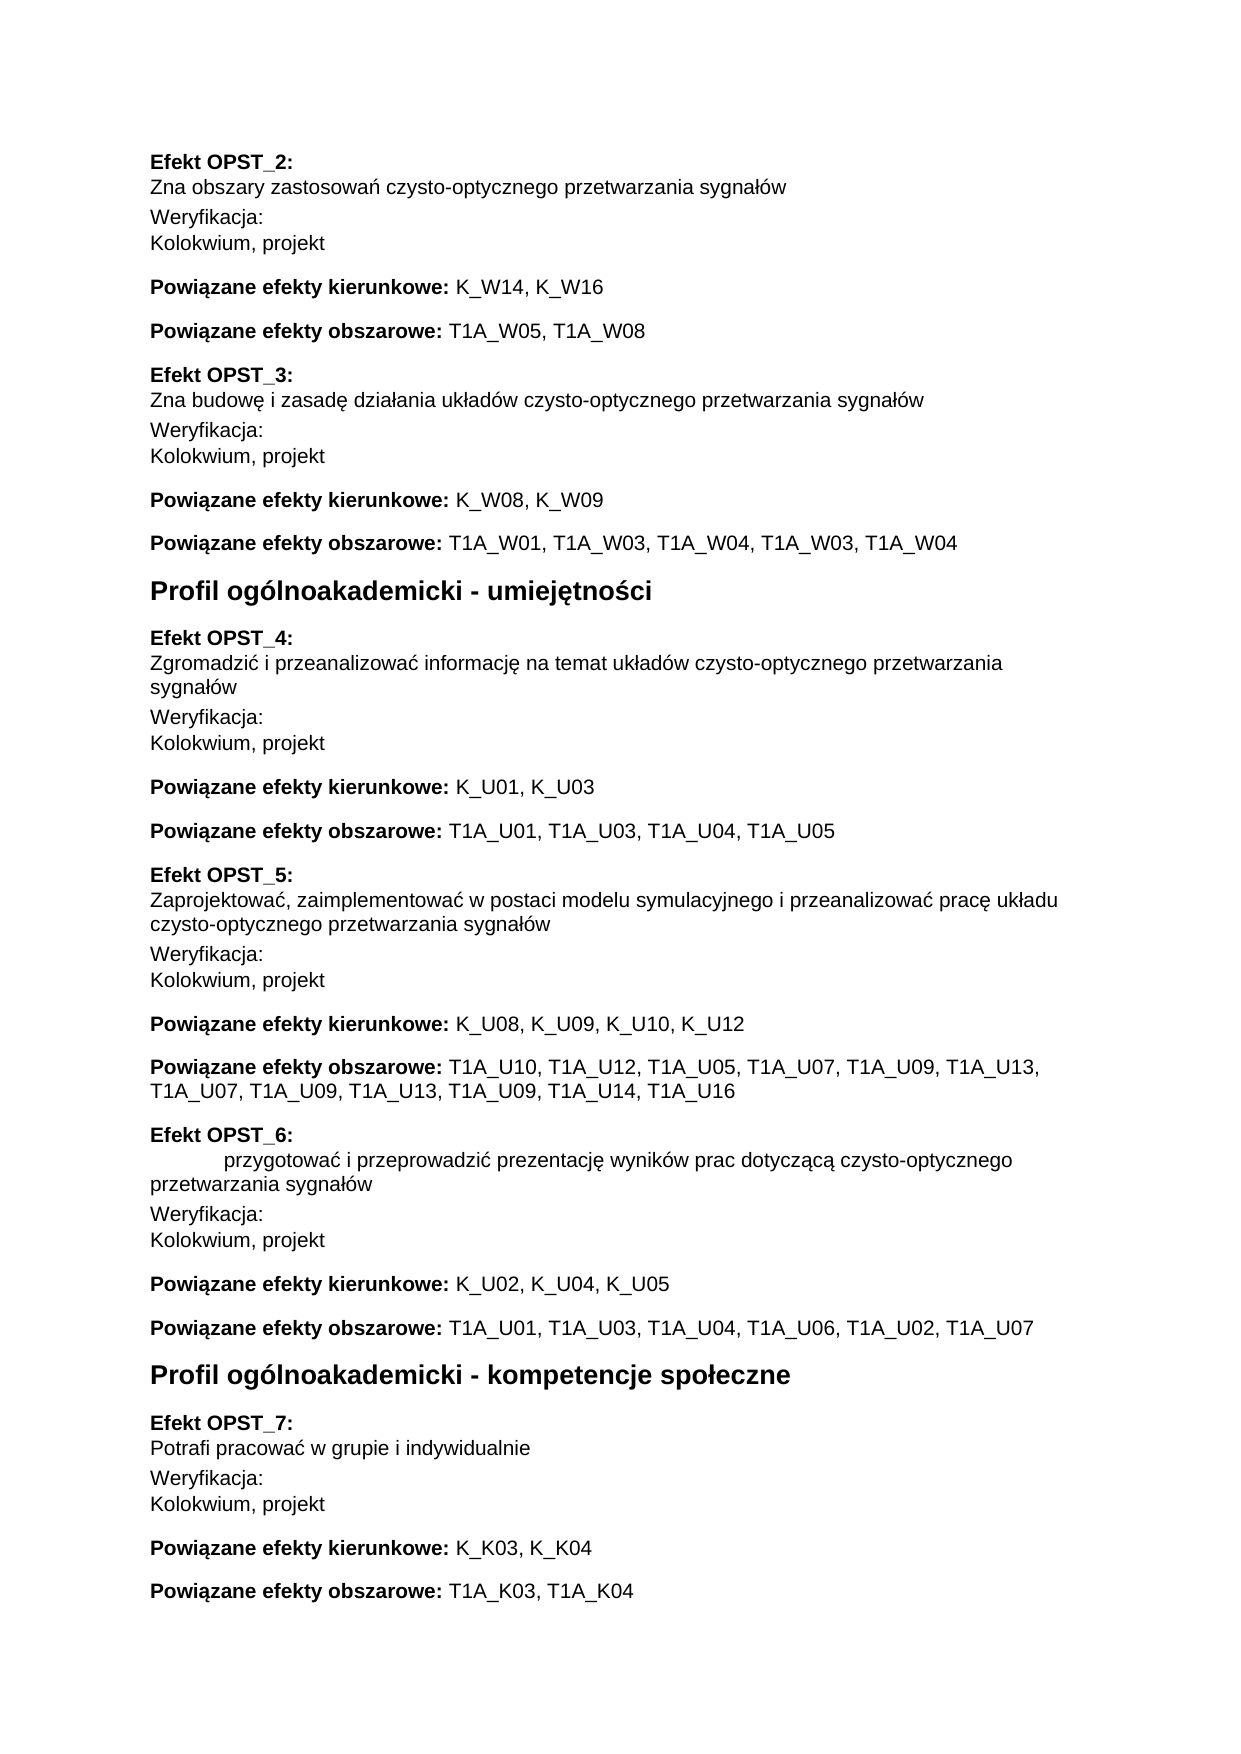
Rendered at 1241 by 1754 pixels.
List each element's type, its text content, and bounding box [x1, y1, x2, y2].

text Powiązane efekty kierunkowe: K_W08, K_W09 [150, 487, 1090, 511]
text Zaprojektować, zaimplementować w postaci modelu symulacyjnego i przeanalizować pracę układu czysto-optycznego przetwarzania sygnałów [150, 887, 1090, 935]
text Weryfikacja: [150, 418, 1090, 442]
text Zgromadzić i przeanalizować informację na temat układów czysto-optycznego przetwarzania sygnałów [150, 651, 1090, 699]
text Weryfikacja: [150, 205, 1090, 229]
text Potrafi pracować w grupie i indywidualnie [150, 1435, 1090, 1459]
text Powiązane efekty obszarowe: T1A_U10, T1A_U12, T1A_U05, T1A_U07, T1A_U09, T1A_U13, T1A_U07, T1A_U09, T1A_U13, T1A_U09, T1A_U14, T1A_U16 [150, 1055, 1090, 1103]
text Efekt OPST_2: [150, 150, 1090, 174]
text Weryfikacja: [150, 942, 1090, 966]
text Kolokwium, projekt [150, 968, 1090, 992]
text Powiązane efekty obszarowe: T1A_U01, T1A_U03, T1A_U04, T1A_U06, T1A_U02, T1A_U07 [150, 1316, 1090, 1339]
text Weryfikacja: [150, 705, 1090, 729]
text Zna budowę i zasadę działania układów czysto-optycznego przetwarzania sygnałów [150, 387, 1090, 411]
text Powiązane efekty kierunkowe: K_K03, K_K04 [150, 1535, 1090, 1559]
text Zna obszary zastosowań czysto-optycznego przetwarzania sygnałów [150, 175, 1090, 199]
text Efekt OPST_3: [150, 362, 1090, 386]
subtitle Profil ogólnoakademicki - umiejętności [150, 575, 1090, 606]
text przygotować i przeprowadzić prezentację wyników prac dotyczącą czysto-optycznego przetwarzania sygnałów [150, 1148, 1090, 1196]
text Kolokwium, projekt [150, 1492, 1090, 1516]
subtitle Profil ogólnoakademicki - kompetencje społeczne [150, 1359, 1090, 1391]
text Powiązane efekty kierunkowe: K_U08, K_U09, K_U10, K_U12 [150, 1011, 1090, 1035]
text Powiązane efekty obszarowe: T1A_W05, T1A_W08 [150, 319, 1090, 343]
text Powiązane efekty kierunkowe: K_W14, K_W16 [150, 275, 1090, 299]
text Weryfikacja: [150, 1466, 1090, 1489]
text Powiązane efekty kierunkowe: K_U02, K_U04, K_U05 [150, 1272, 1090, 1296]
text Efekt OPST_4: [150, 626, 1090, 650]
text Powiązane efekty obszarowe: T1A_K03, T1A_K04 [150, 1579, 1090, 1603]
text Weryfikacja: [150, 1202, 1090, 1226]
text Kolokwium, projekt [150, 444, 1090, 468]
text Efekt OPST_6: [150, 1123, 1090, 1147]
text Kolokwium, projekt [150, 731, 1090, 755]
text Kolokwium, projekt [150, 231, 1090, 255]
text Powiązane efekty obszarowe: T1A_W01, T1A_W03, T1A_W04, T1A_W03, T1A_W04 [150, 531, 1090, 555]
text Powiązane efekty kierunkowe: K_U01, K_U03 [150, 775, 1090, 799]
text Efekt OPST_5: [150, 862, 1090, 886]
text Powiązane efekty obszarowe: T1A_U01, T1A_U03, T1A_U04, T1A_U05 [150, 819, 1090, 843]
text Efekt OPST_7: [150, 1410, 1090, 1434]
text Kolokwium, projekt [150, 1228, 1090, 1252]
